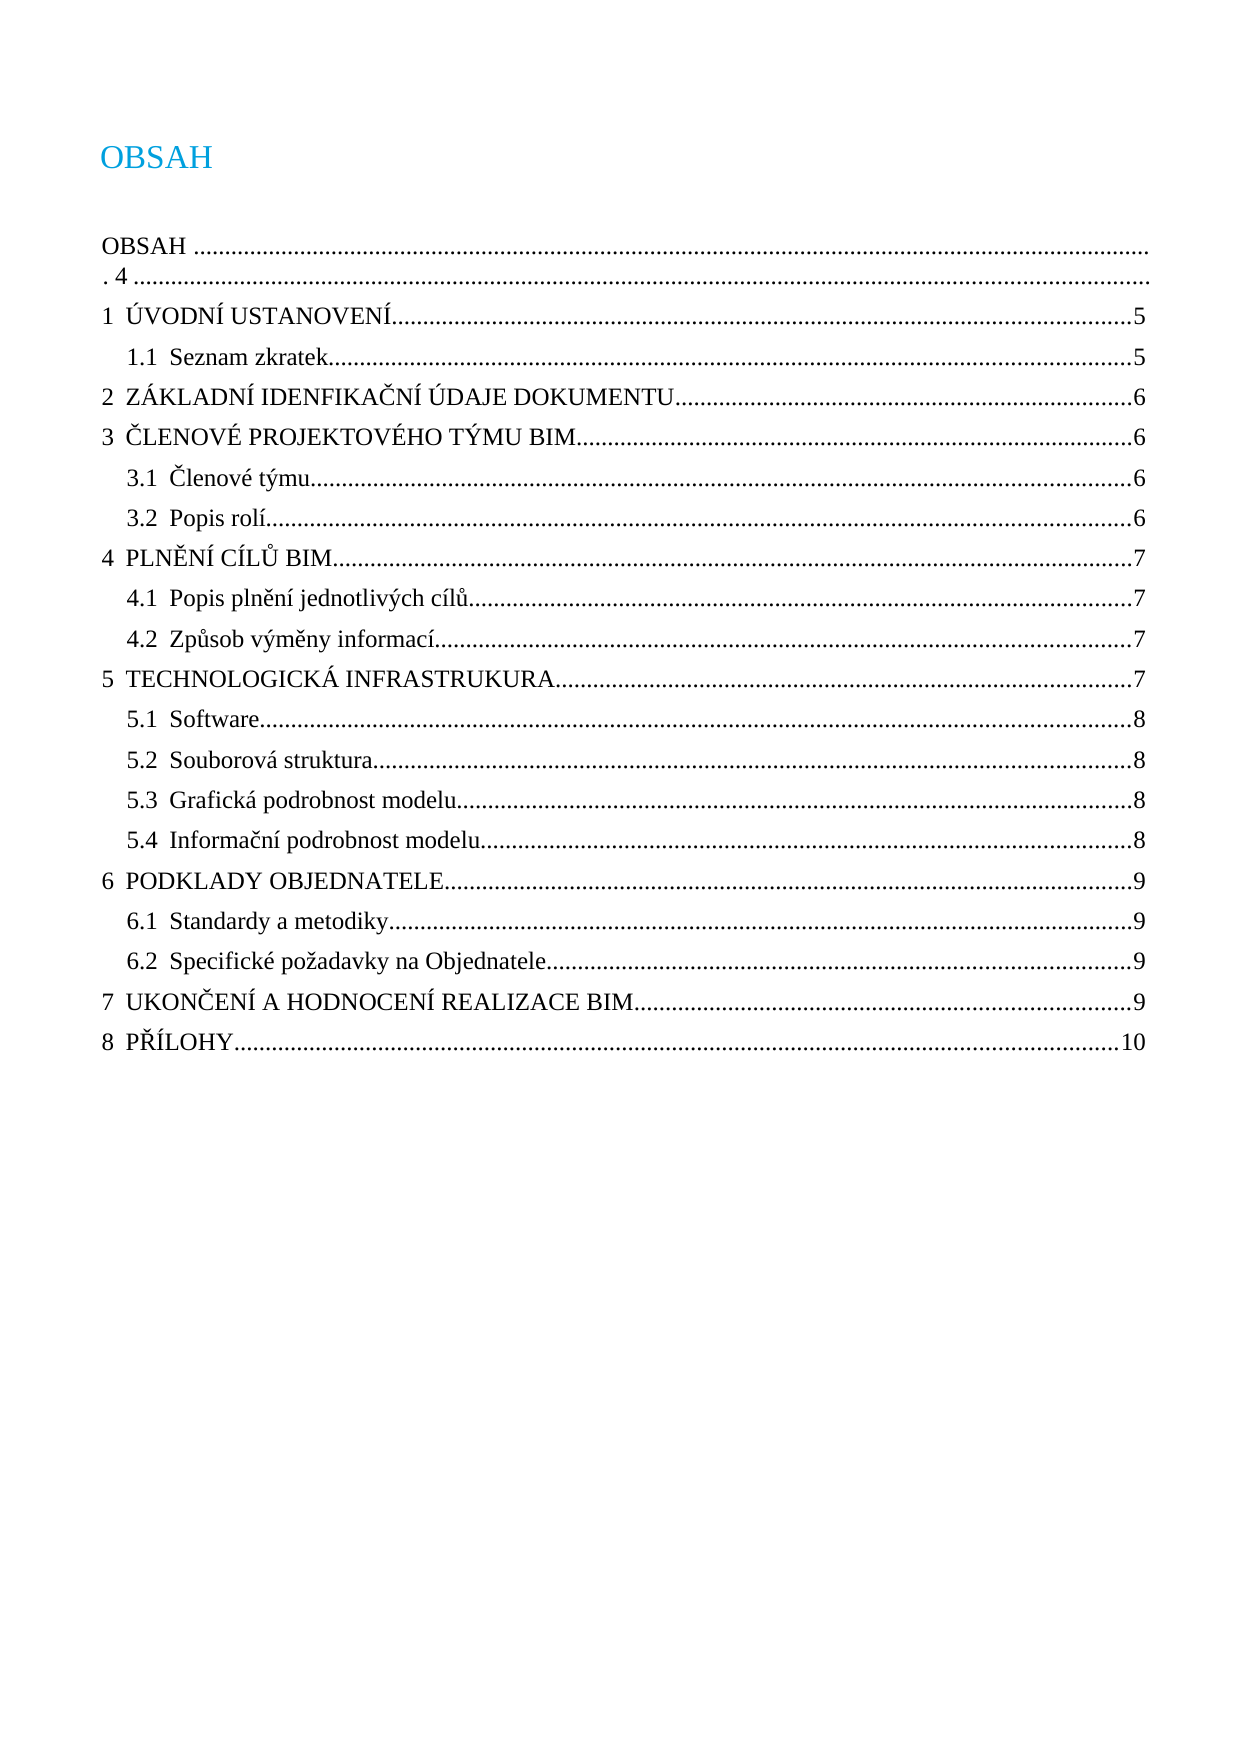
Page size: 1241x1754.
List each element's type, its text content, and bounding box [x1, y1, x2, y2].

subtitle OBSAH [100, 138, 1152, 176]
